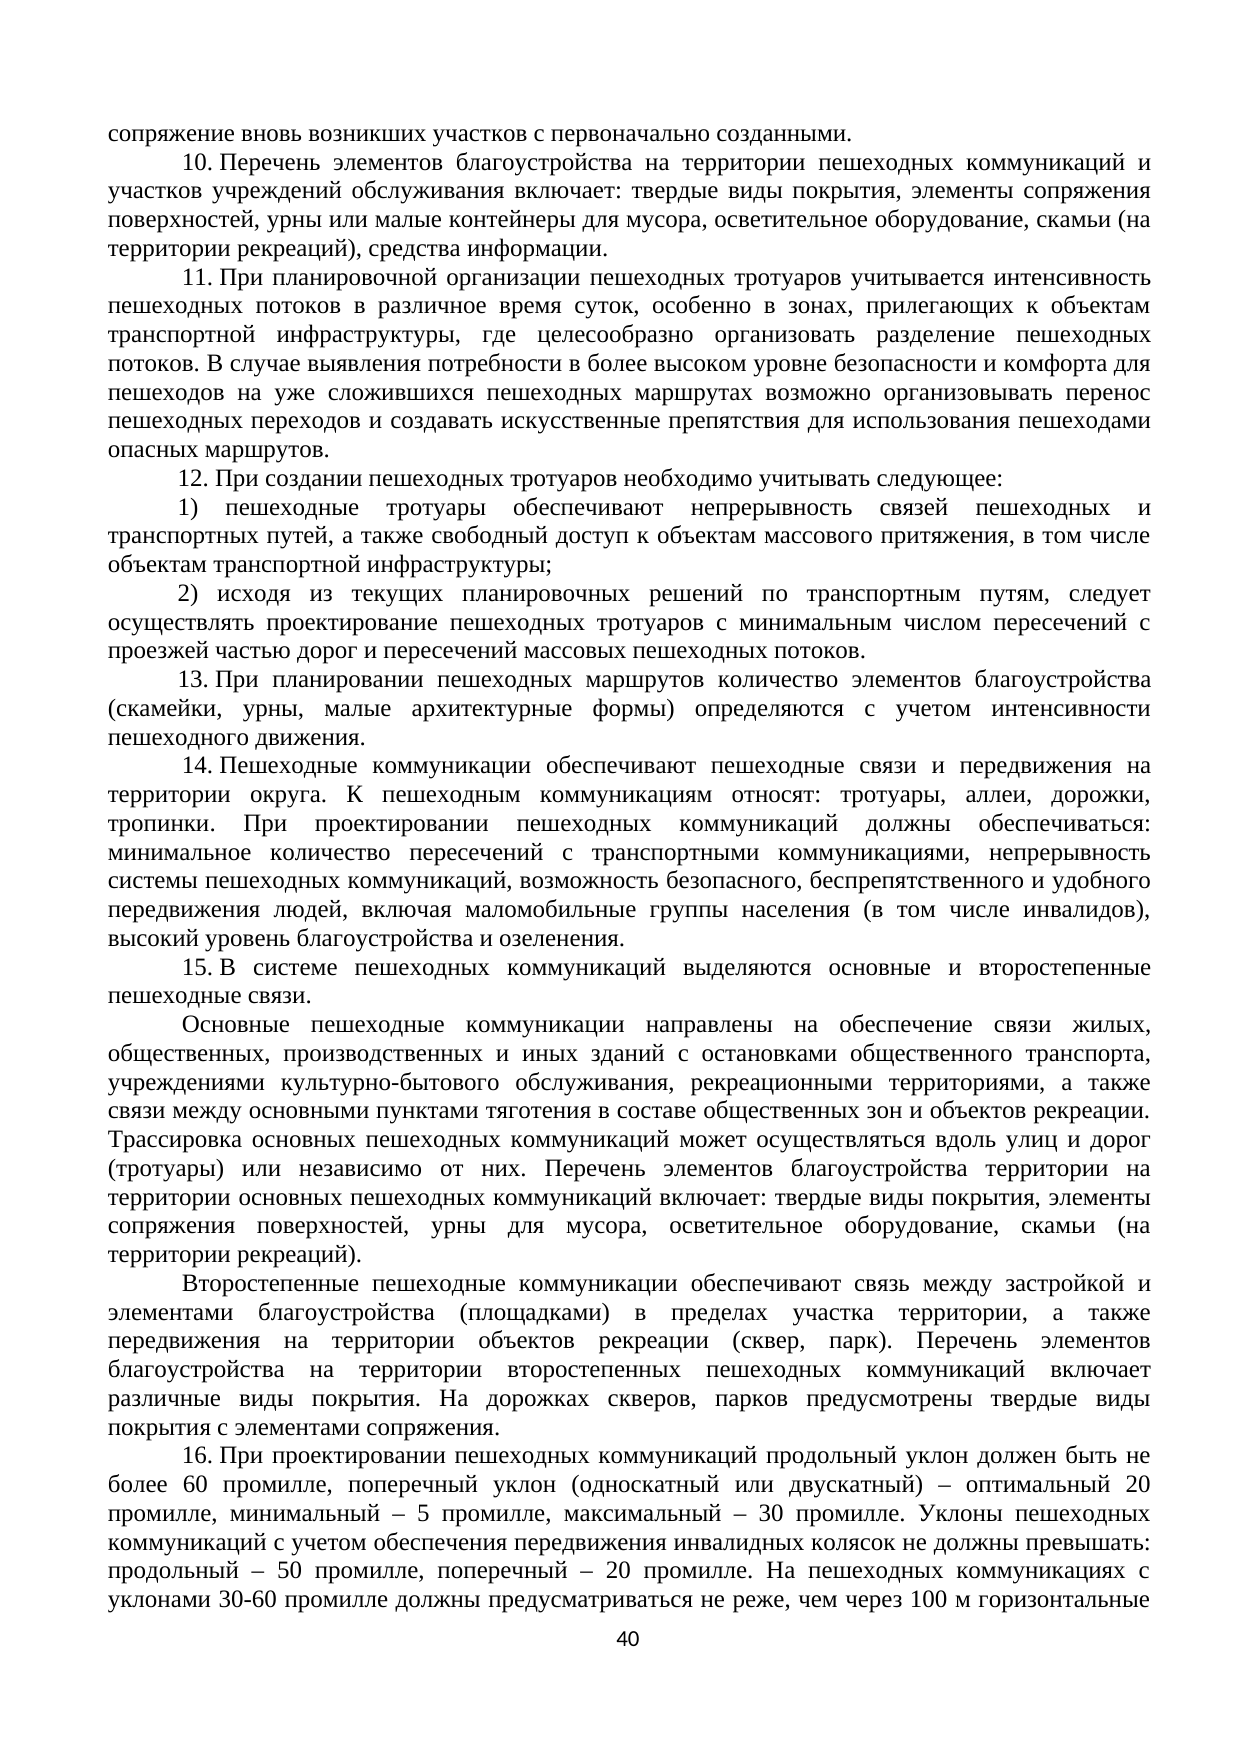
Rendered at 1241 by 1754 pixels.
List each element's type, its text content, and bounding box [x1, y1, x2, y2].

text Второстепенные пешеходные коммуникации обеспечивают связь между застройкой и элементами благоустройства (площадками) в пределах участка территории, а также передвижения на территории объектов рекреации (сквер, парк). Перечень элементов благоустройства на территории второстепенных пешеходных коммуникаций включает различные виды покрытия. На дорожках скверов, парков предусмотрены твердые виды покрытия с элементами сопряжения. [108, 1268, 1152, 1441]
subtitle При создании пешеходных тротуаров необходимо учитывать следующее: [108, 463, 1152, 492]
subtitle При планировании пешеходных маршрутов количество элементов благоустройства (скамейки, урны, малые архитектурные формы) определяются с учетом интенсивности пешеходного движения. [108, 664, 1152, 751]
subtitle Перечень элементов благоустройства на территории пешеходных коммуникаций и участков учреждений обслуживания включает: твердые виды покрытия, элементы сопряжения поверхностей, урны или малые контейнеры для мусора, осветительное оборудование, скамьи (на территории рекреаций), средства информации. [108, 147, 1152, 262]
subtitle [108, 1441, 1152, 1613]
subtitle Пешеходные коммуникации обеспечивают пешеходные связи и передвижения на территории округа. К пешеходным коммуникациям относят: тротуары, аллеи, дорожки, тропинки. При проектировании пешеходных коммуникаций должны обеспечиваться: минимальное количество пересечений с транспортными коммуникациями, непрерывность системы пешеходных коммуникаций, возможность безопасного, беспрепятственного и удобного передвижения людей, включая маломобильные группы населения (в том числе инвалидов), высокий уровень благоустройства и озеленения. [108, 751, 1152, 952]
subtitle При планировочной организации пешеходных тротуаров учитывается интенсивность пешеходных потоков в различное время суток, особенно в зонах, прилегающих к объектам транспортной инфраструктуры, где целесообразно организовать разделение пешеходных потоков. В случае выявления потребности в более высоком уровне безопасности и комфорта для пешеходов на уже сложившихся пешеходных маршрутах возможно организовывать перенос пешеходных переходов и создавать искусственные препятствия для использования пешеходами опасных маршрутов. [108, 262, 1152, 463]
subtitle В системе пешеходных коммуникаций выделяются основные и второстепенные пешеходные связи. [108, 952, 1152, 1009]
subtitle 1) пешеходные тротуары обеспечивают непрерывность связей пешеходных и транспортных путей, а также свободный доступ к объектам массового притяжения, в том числе объектам транспортной инфраструктуры; [108, 492, 1152, 578]
subtitle 2) исходя из текущих планировочных решений по транспортным путям, следует осуществлять проектирование пешеходных тротуаров с минимальным числом пересечений с проезжей частью дорог и пересечений массовых пешеходных потоков. [108, 578, 1152, 664]
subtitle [108, 118, 1152, 147]
text Основные пешеходные коммуникации направлены на обеспечение связи жилых, общественных, производственных и иных зданий с остановками общественного транспорта, учреждениями культурно-бытового обслуживания, рекреационными территориями, а также связи между основными пунктами тяготения в составе общественных зон и объектов рекреации. Трассировка основных пешеходных коммуникаций может осуществляться вдоль улиц и дорог (тротуары) или независимо от них. Перечень элементов благоустройства территории на территории основных пешеходных коммуникаций включает: твердые виды покрытия, элементы сопряжения поверхностей, урны для мусора, осветительное оборудование, скамьи (на территории рекреаций). [108, 1009, 1152, 1268]
